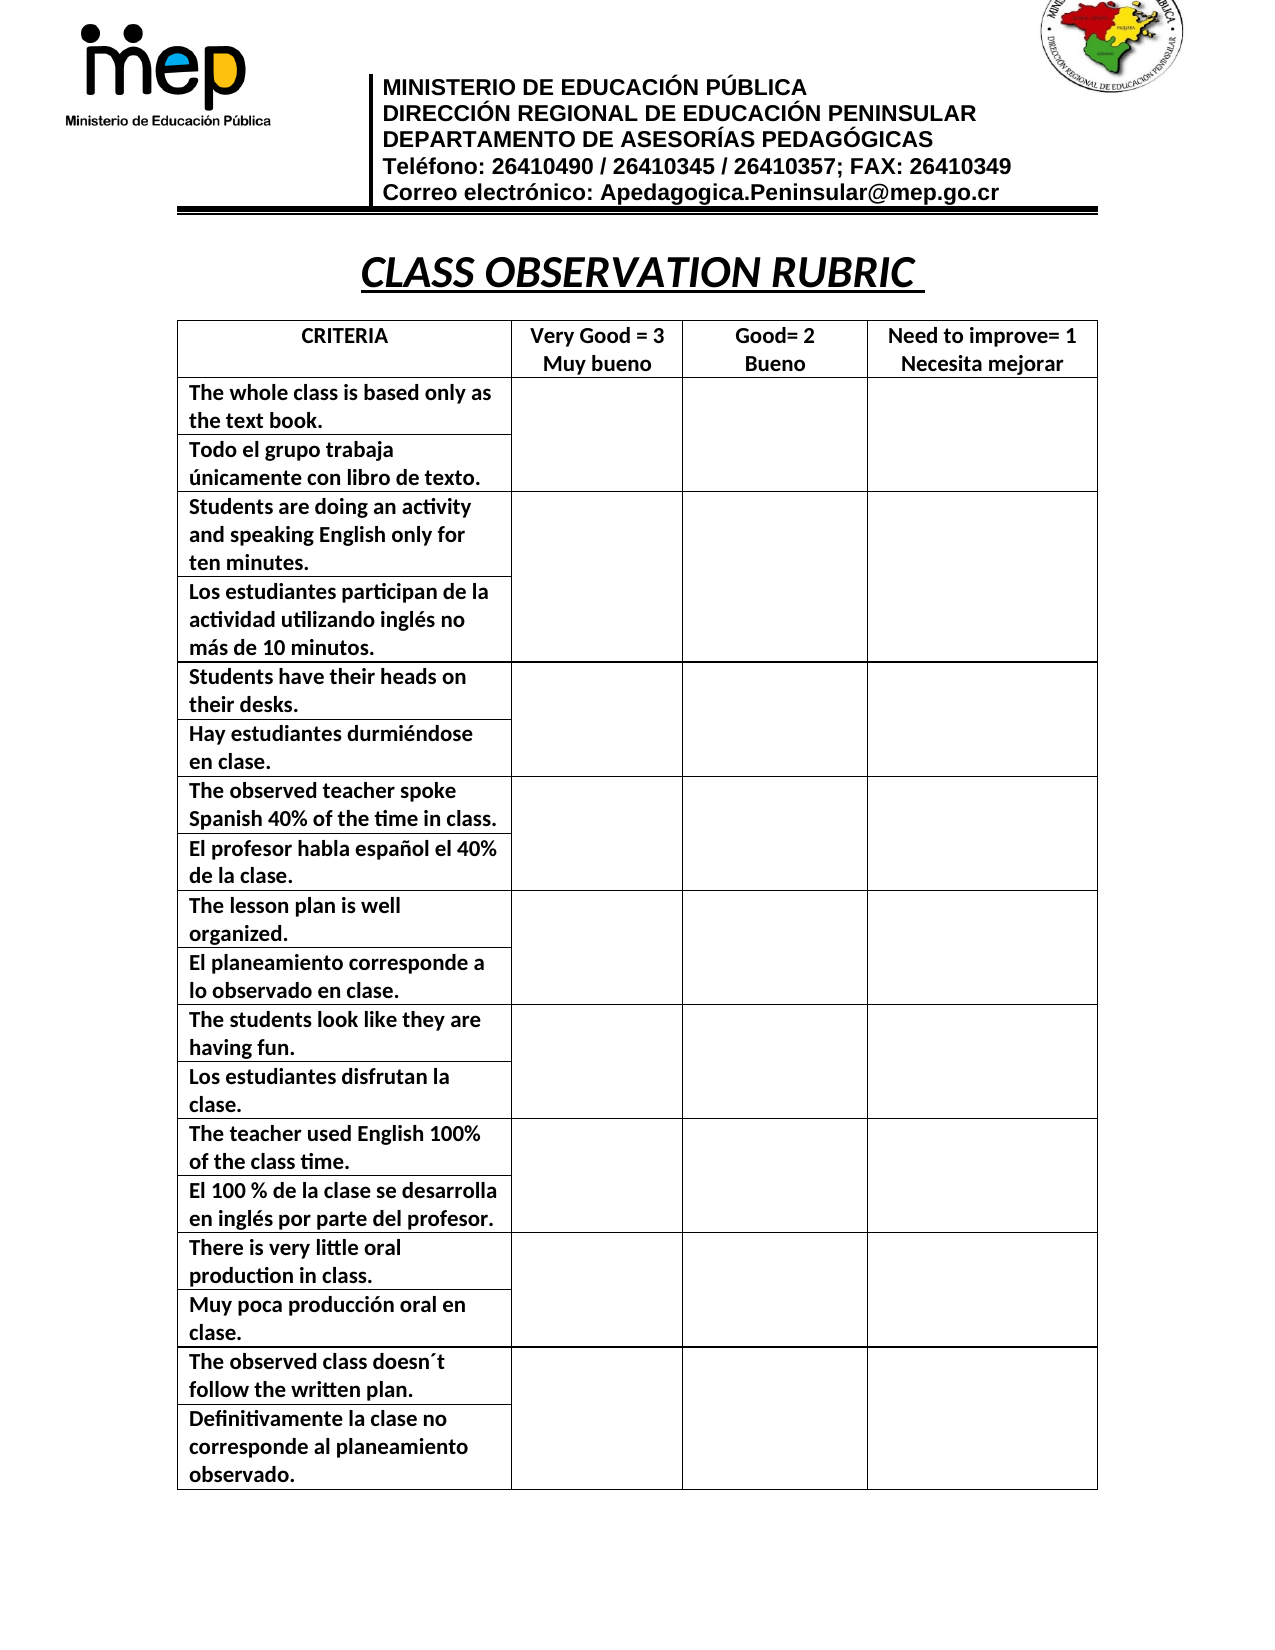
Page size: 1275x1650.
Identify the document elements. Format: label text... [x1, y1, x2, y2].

table_cell Los estudiantes disfrutan la clase. [178, 1062, 511, 1118]
table_cell [512, 1348, 682, 1488]
text CLASS OBSERVATION RUBRIC [177, 243, 1098, 299]
table_cell [868, 1005, 1097, 1118]
table_cell Hay estudiantes durmiéndose en clase. [178, 720, 511, 776]
table_cell [868, 663, 1097, 776]
table_cell There is very little oral production in class. [178, 1233, 511, 1289]
table_cell [683, 1233, 867, 1346]
table_cell [512, 777, 682, 890]
table_cell The teacher used English 100% of the class time. [178, 1119, 511, 1175]
table_cell [512, 1119, 682, 1232]
table_cell El 100 % de la clase se desarrolla en inglés por parte del profesor. [178, 1176, 511, 1232]
table_cell [868, 492, 1097, 661]
table_cell [868, 378, 1097, 491]
table_cell [512, 492, 682, 661]
table_cell [512, 378, 682, 491]
table_cell The lesson plan is well organized. [178, 891, 511, 947]
table_header Good= 2 Bueno [683, 321, 867, 377]
table_cell Students have their heads on their desks. [178, 663, 511, 718]
table_cell [868, 1348, 1097, 1488]
table_cell [512, 1005, 682, 1118]
picture [1035, 0, 1188, 98]
table_cell The observed class doesn´t follow the written plan. [178, 1348, 511, 1403]
table_cell [868, 1119, 1097, 1232]
table_cell [683, 1119, 867, 1232]
table_cell [868, 1233, 1097, 1346]
table_cell El planeamiento corresponde a lo observado en clase. [178, 948, 511, 1004]
table_cell Todo el grupo trabaja únicamente con libro de texto. [178, 435, 511, 491]
table_cell Students are doing an activity and speaking English only for ten minutes. [178, 492, 511, 576]
table_cell Los estudiantes participan de la actividad utilizando inglés no más de 10 minutos. [178, 577, 511, 661]
table_cell [683, 378, 867, 491]
table_cell [683, 1005, 867, 1118]
picture [61, 19, 272, 127]
table_header Very Good = 3 Muy bueno [512, 321, 682, 377]
table_cell [512, 1233, 682, 1346]
table_cell The whole class is based only as the text book. [178, 378, 511, 434]
table_cell Muy poca producción oral en clase. [178, 1290, 511, 1346]
table_cell [868, 891, 1097, 1004]
table_cell Definitivamente la clase no corresponde al planeamiento observado. [178, 1405, 511, 1488]
table_cell [683, 663, 867, 776]
table_cell [868, 777, 1097, 890]
table_header CRITERIA [178, 321, 511, 377]
table_cell The observed teacher spoke Spanish 40% of the time in class. [178, 777, 511, 833]
table_cell [683, 492, 867, 661]
table_cell The students look like they are having fun. [178, 1005, 511, 1061]
table_cell [512, 891, 682, 1004]
table_header Need to improve= 1 Necesita mejorar [868, 321, 1097, 377]
table_cell [683, 891, 867, 1004]
table_cell [512, 663, 682, 776]
table_cell [683, 1348, 867, 1488]
table_cell El profesor habla español el 40% de la clase. [178, 834, 511, 890]
table_cell [683, 777, 867, 890]
